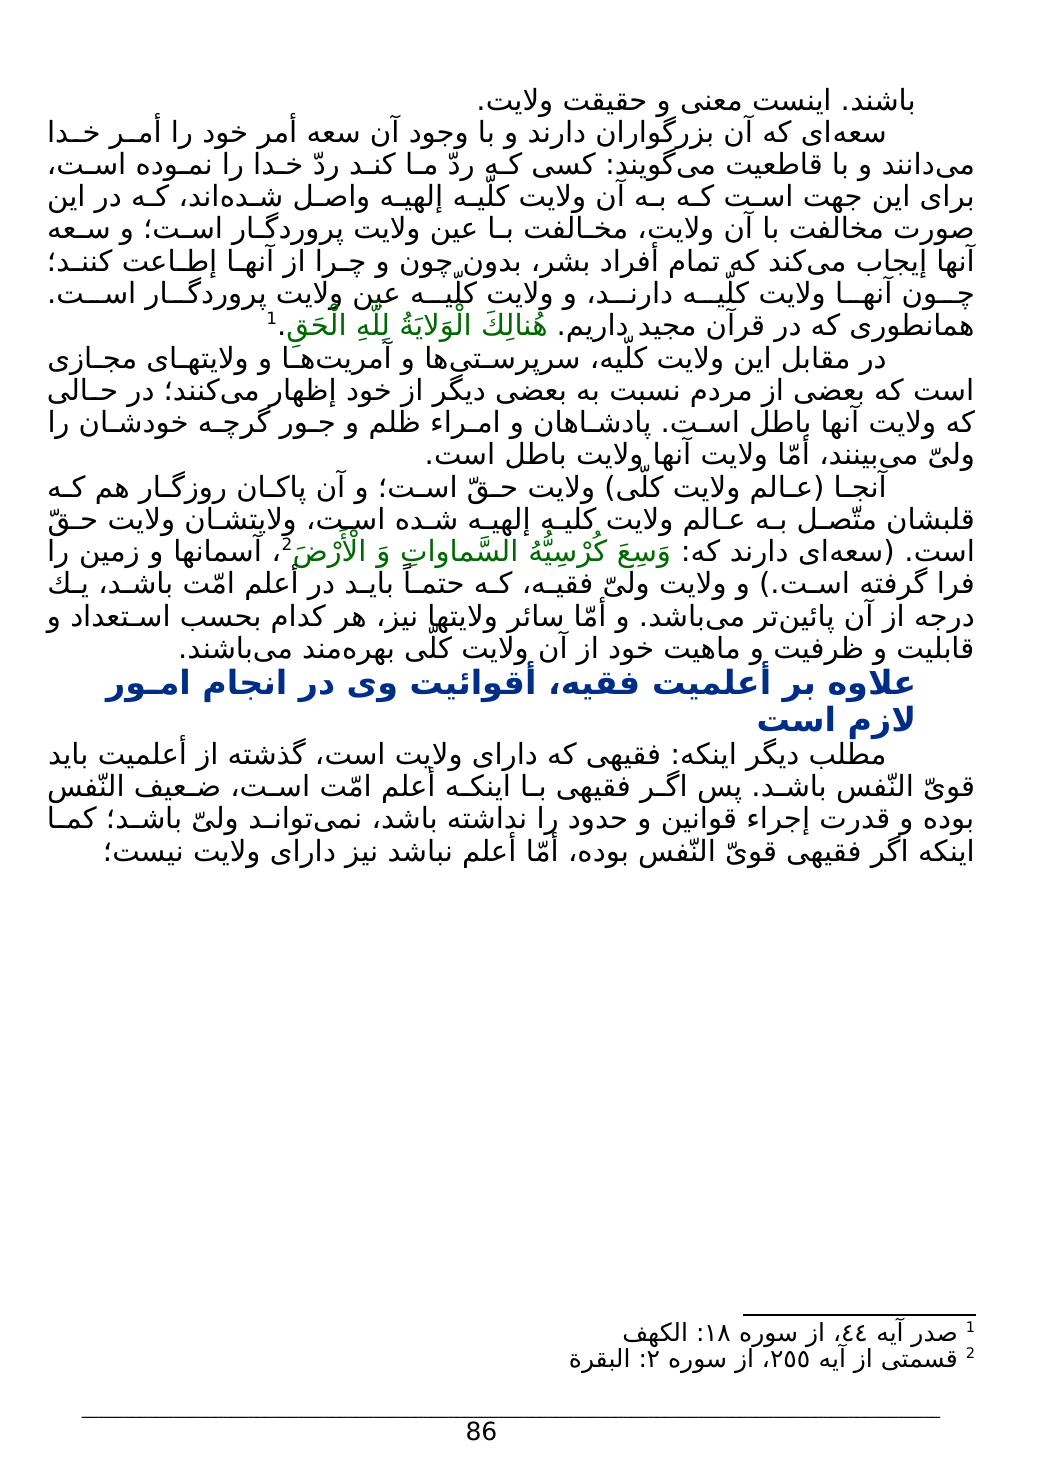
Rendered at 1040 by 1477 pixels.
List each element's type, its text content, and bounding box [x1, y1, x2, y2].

text باشند. اینست معنى و حقیقت ولایت. [47, 84, 975, 117]
text سعه‌اى كه آن بزرگواران دارند و با وجود آن سعه أمر خود را أمر خدا مى‌دانند و با قاطعیت مى‌گویند: كسى كه ردّ ما كند ردّ خدا را نموده است، براى این جهت است كه به آن ولایت كلّیه إلهیه واصل شده‌اند، كه در این صورت مخالفت با آن ولایت، مخالفت با عین ولایت پروردگار است؛ و سعه آنها إیجاب مى‌كند كه تمام أفراد بشر، بدون چون و چرا از آنها إطاعت كنند؛ چون آنها ولایت كلّیه دارند، و ولایت كلّیه عین ولایت پروردگار است. همانطورى كه در قرآن مجید داریم. هُنالِكَ الْوَلايَةُ لِلَّهِ الْحَقِ‌. [47, 117, 975, 342]
text در مقابل این ولایت كلّیه، سرپرستى‌ها و آمریت‌ها و ولایتهاى مجازى است كه بعضى از مردم نسبت به بعضى دیگر از خود إظهار مى‌كنند؛ در حالى كه ولایت آنها باطل است. پادشاهان و امراء ظلم و جور گرچه خودشان را ولىّ مى‌بینند، أمّا ولایت آنها ولایت باطل است. [47, 342, 975, 472]
text مطلب دیگر اینكه: فقیهى كه داراى ولایت است، گذشته از أعلمیت باید قوىّ النّفس باشد. پس اگر فقیهى با اینكه أعلم امّت است، ضعیف النّفس بوده و قدرت إجراء قوانین و حدود را نداشته باشد، نمى‌تواند ولىّ باشد؛ كما اینكه اگر فقیهى قوىّ النّفس بوده، أمّا أعلم نباشد نیز داراى ولایت نیست؛ [47, 739, 975, 868]
subtitle علاوه بر أعلمیت فقیه، أقوائیت وى در انجام امور لازم است [106, 665, 916, 739]
text آنجا (عالم ولایت كلّى) ولایت حقّ است؛ و آن پاكان روزگار هم كه قلبشان متّصل به عالم ولایت كلیه إلهیه شده است، ولایتشان ولایت حقّ است. (سعه‌اى دارند كه: وَسِعَ كُرْسِيُّهُ السَّماواتِ وَ الْأَرْضَ‌، آسمانها و زمین را فرا گرفته است.) و ولایت ولىّ فقیه، كه حتماً باید در أعلم امّت باشد، یك درجه از آن پائین‌تر مى‌باشد. و أمّا سائر ولایتها نیز، هر كدام بحسب استعداد و قابلیت و ظرفیت و ماهیت خود از آن ولایت كلّى بهره‌مند مى‌باشند. [47, 472, 975, 665]
